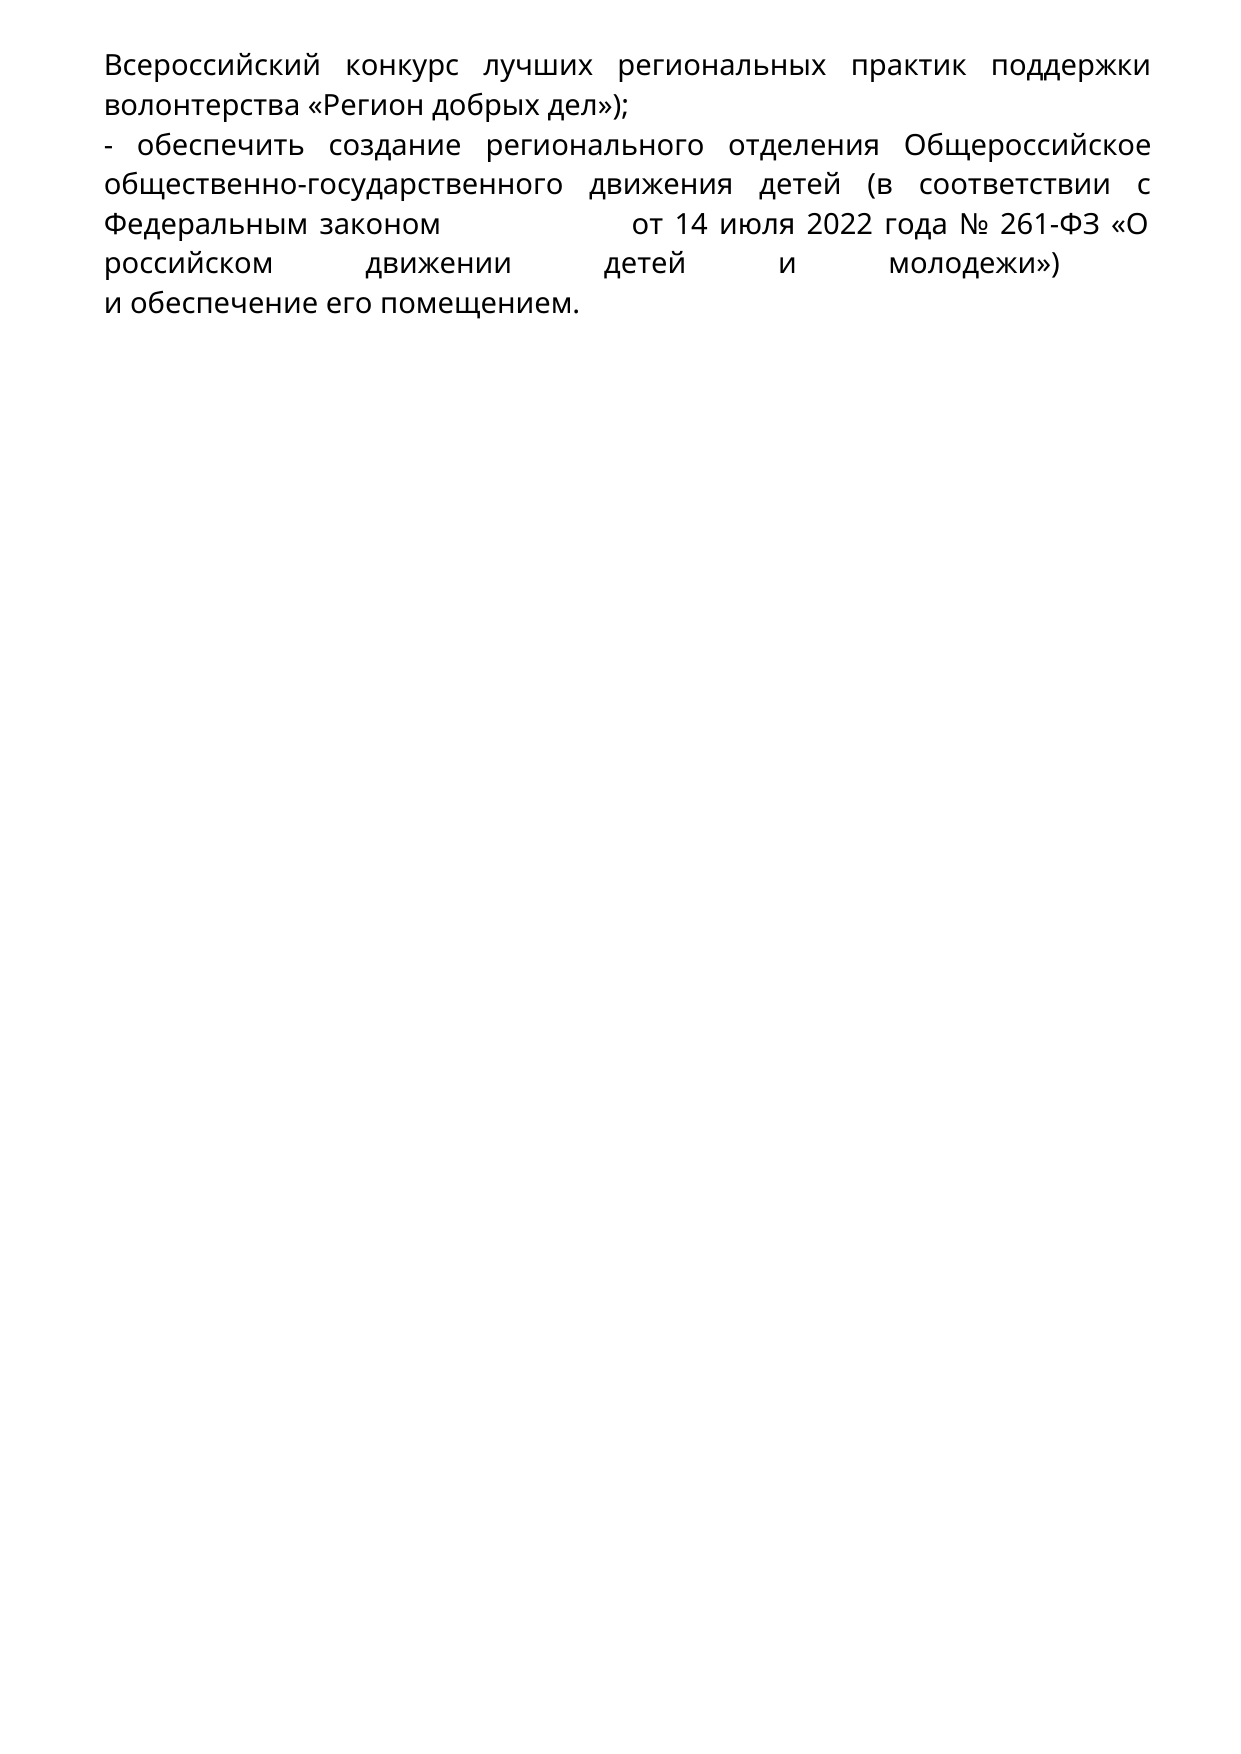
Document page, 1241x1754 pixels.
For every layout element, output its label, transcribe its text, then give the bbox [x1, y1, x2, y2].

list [103, 44, 1152, 124]
list - обеспечить создание регионального отделения Общероссийское общественно-государственного движения детей (в соответствии с Федеральным законом от 14 июля 2022 года № 261-ФЗ «О российском движении детей и молодежи») и обеспечение его помещением. [103, 124, 1152, 322]
